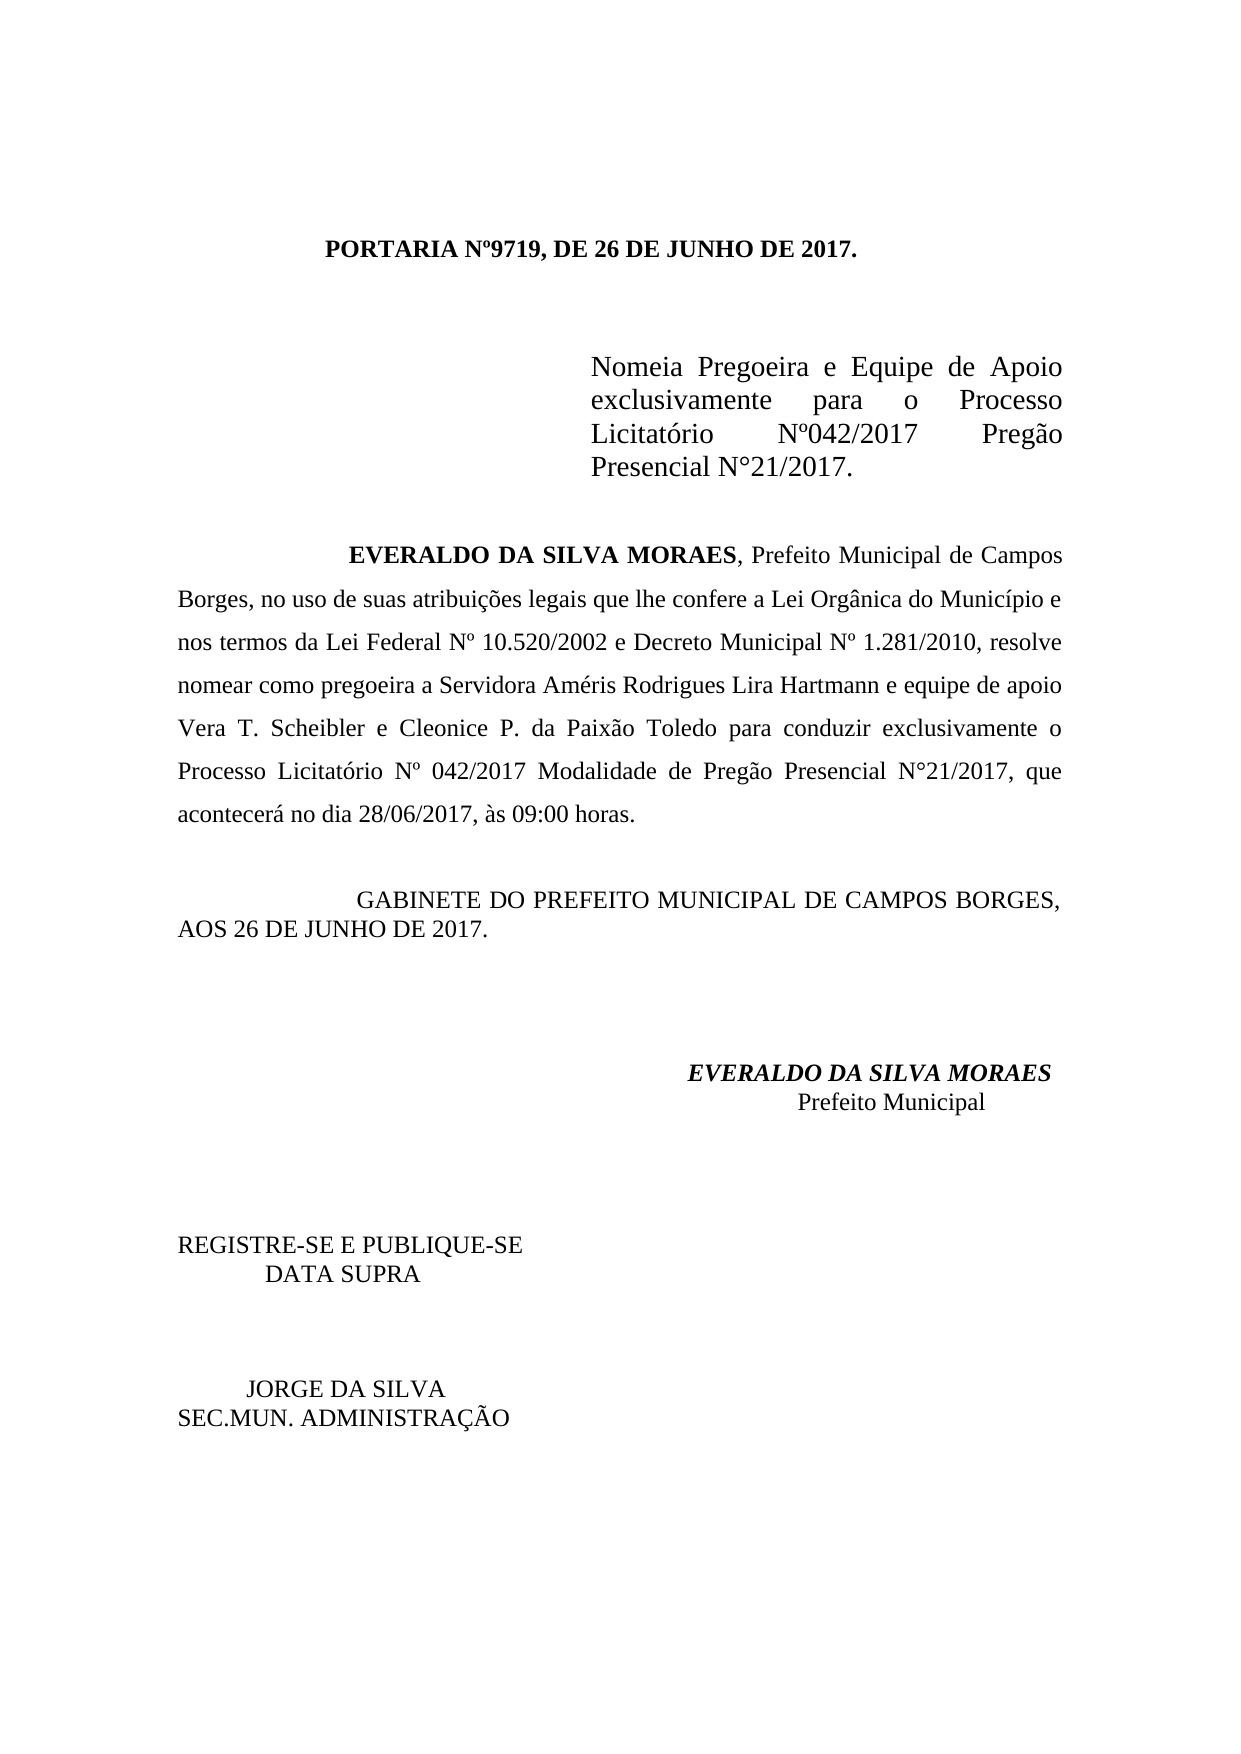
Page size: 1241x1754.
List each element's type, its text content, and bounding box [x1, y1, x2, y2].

text GABINETE DO PREFEITO MUNICIPAL DE CAMPOS BORGES, AOS 26 DE JUNHO DE 2017. [177, 886, 1063, 943]
text DATA SUPRA [177, 1259, 1063, 1288]
text Nomeia Pregoeira e Equipe de Apoio exclusivamente para o Processo Licitatório Nº042/2017 Pregão Presencial N°21/2017. [591, 349, 1063, 483]
text EVERALDO DA SILVA MORAES, Prefeito Municipal de Campos Borges, no uso de suas atribuições legais que lhe confere a Lei Orgânica do Município e nos termos da Lei Federal Nº 10.520/2002 e Decreto Municipal Nº 1.281/2010, resolve nomear como pregoeira a Servidora Améris Rodrigues Lira Hartmann e equipe de apoio Vera T. Scheibler e Cleonice P. da Paixão Toledo para conduzir exclusivamente o Processo Licitatório Nº 042/2017 Modalidade de Pregão Presencial N°21/2017, que acontecerá no dia 28/06/2017, às 09:00 horas. [177, 541, 1063, 828]
text JORGE DA SILVA [177, 1374, 1063, 1403]
text SEC.MUN. ADMINISTRAÇÃO [177, 1403, 1063, 1432]
text REGISTRE-SE E PUBLIQUE-SE [177, 1231, 1063, 1259]
text PORTARIA Nº9719, DE 26 DE JUNHO DE 2017. [251, 234, 1063, 263]
text Prefeito Municipal [546, 1087, 1063, 1116]
text EVERALDO DA SILVA MORAES [177, 1058, 1063, 1087]
